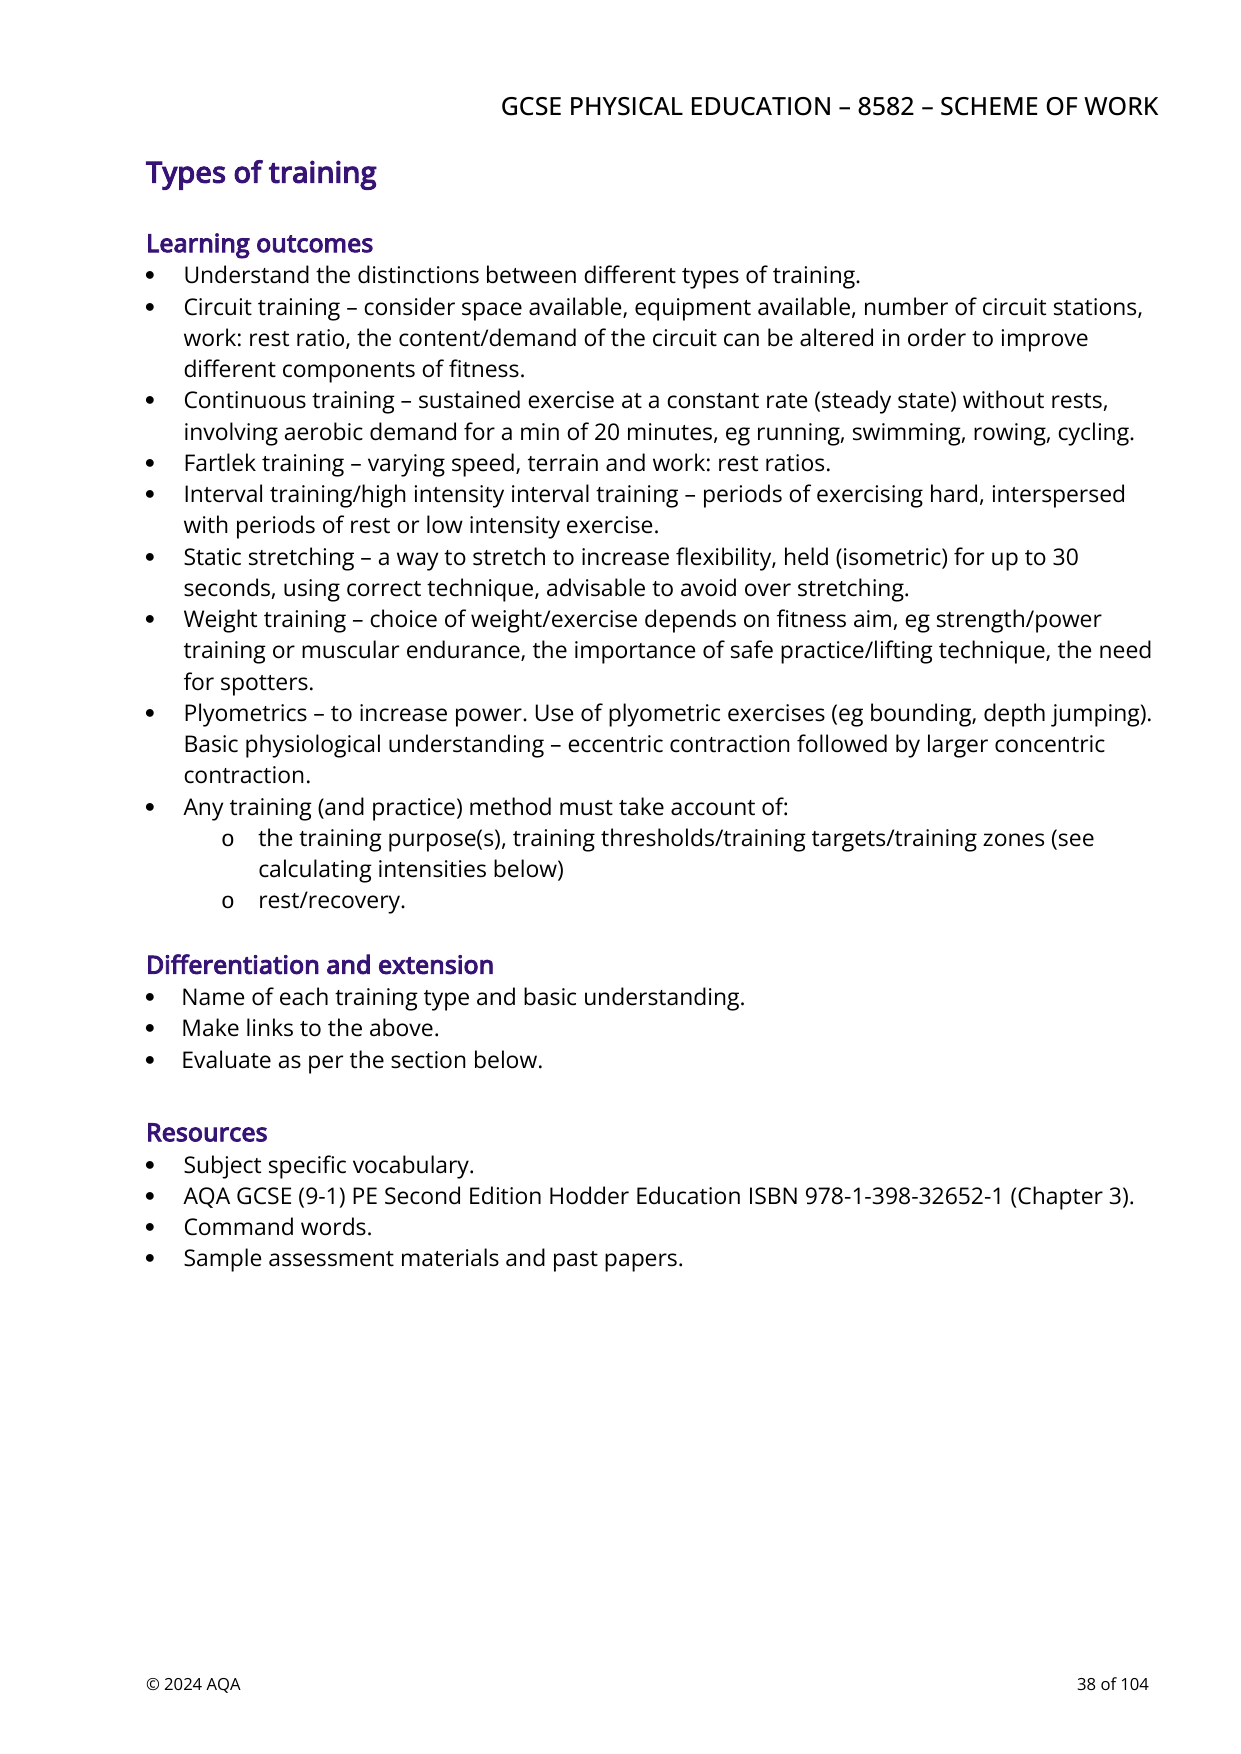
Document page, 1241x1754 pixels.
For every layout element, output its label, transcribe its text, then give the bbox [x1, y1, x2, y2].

list the training purpose(s), training thresholds/training targets/training zones (see calculating intensities below) [221, 822, 1159, 884]
list rest/recovery. [221, 884, 1159, 916]
text Learning outcomes [146, 225, 1159, 259]
list Static stretching – a way to stretch to increase flexibility, held (isometric) for up to 30 seconds, using correct technique, advisable to avoid over stretching. [146, 541, 1159, 603]
list Name of each training type and basic understanding. [146, 981, 1159, 1012]
list Any training (and practice) method must take account of: [146, 791, 1159, 822]
list Understand the distinctions between different types of training. [146, 259, 1159, 291]
text Differentiation and extension [146, 947, 1159, 981]
list Weight training – choice of weight/exercise depends on fitness aim, eg strength/power training or muscular endurance, the importance of safe practice/lifting technique, the need for spotters. [146, 603, 1159, 697]
list Continuous training – sustained exercise at a constant rate (steady state) without rests, involving aerobic demand for a min of 20 minutes, eg running, swimming, rowing, cycling. [146, 384, 1159, 447]
list AQA GCSE (9-1) PE Second Edition Hodder Education ISBN 978-1-398-32652-1 (Chapter 3). [146, 1180, 1159, 1211]
text Types of training [146, 151, 1159, 191]
list Interval training/high intensity interval training – periods of exercising hard, interspersed with periods of rest or low intensity exercise. [146, 478, 1159, 541]
list Plyometrics – to increase power. Use of plyometric exercises (eg bounding, depth jumping). Basic physiological understanding – eccentric contraction followed by larger concentric contraction. [146, 697, 1159, 791]
list Sample assessment materials and past papers. [146, 1242, 1159, 1273]
list Evaluate as per the section below. [146, 1043, 1159, 1075]
list Fartlek training – varying speed, terrain and work: rest ratios. [146, 447, 1159, 478]
list Subject specific vocabulary. [146, 1148, 1159, 1180]
text Resources [146, 1114, 1159, 1148]
list Make links to the above. [146, 1012, 1159, 1043]
list Circuit training – consider space available, equipment available, number of circuit stations, work: rest ratio, the content/demand of the circuit can be altered in order to improve different components of fitness. [146, 291, 1159, 384]
list Command words. [146, 1211, 1159, 1242]
